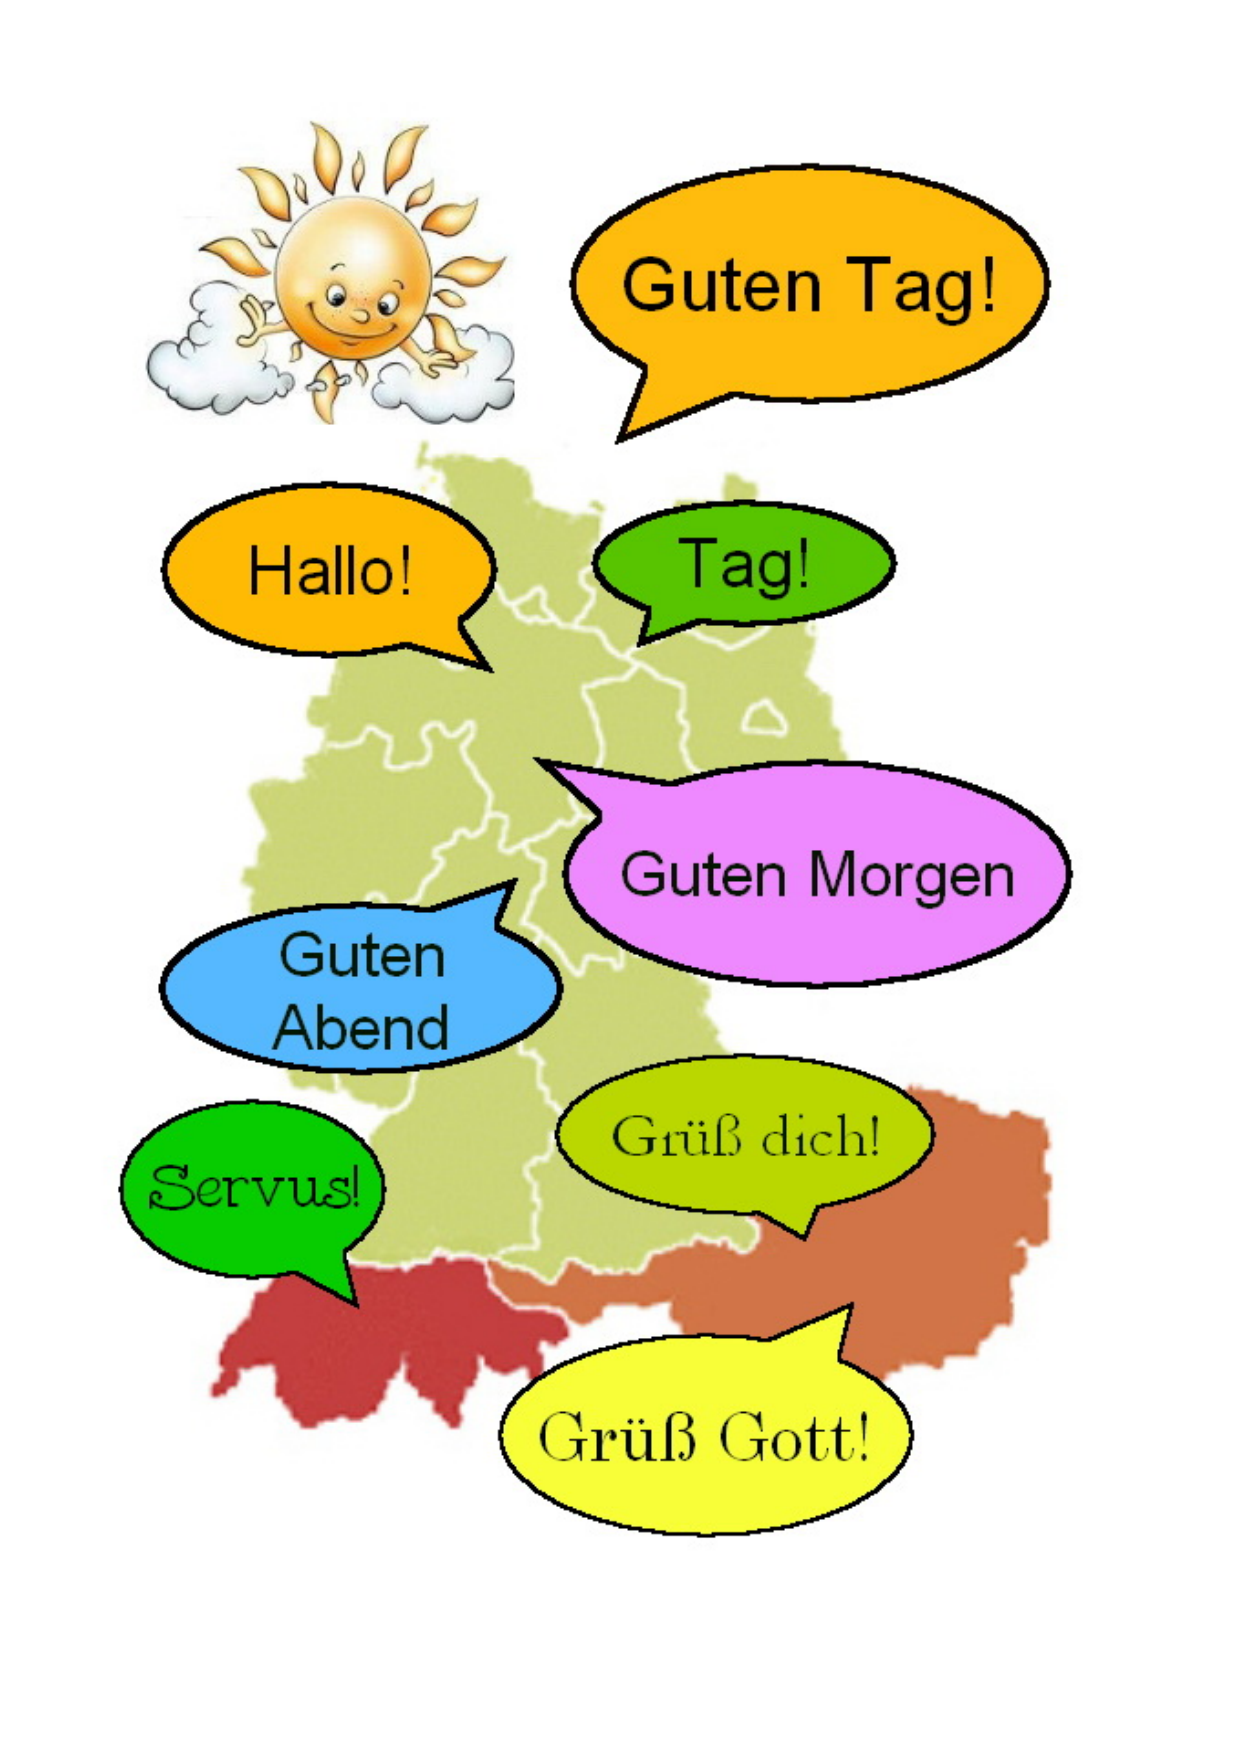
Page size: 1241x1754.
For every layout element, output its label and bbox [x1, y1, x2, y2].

picture [75, 75, 1161, 1613]
